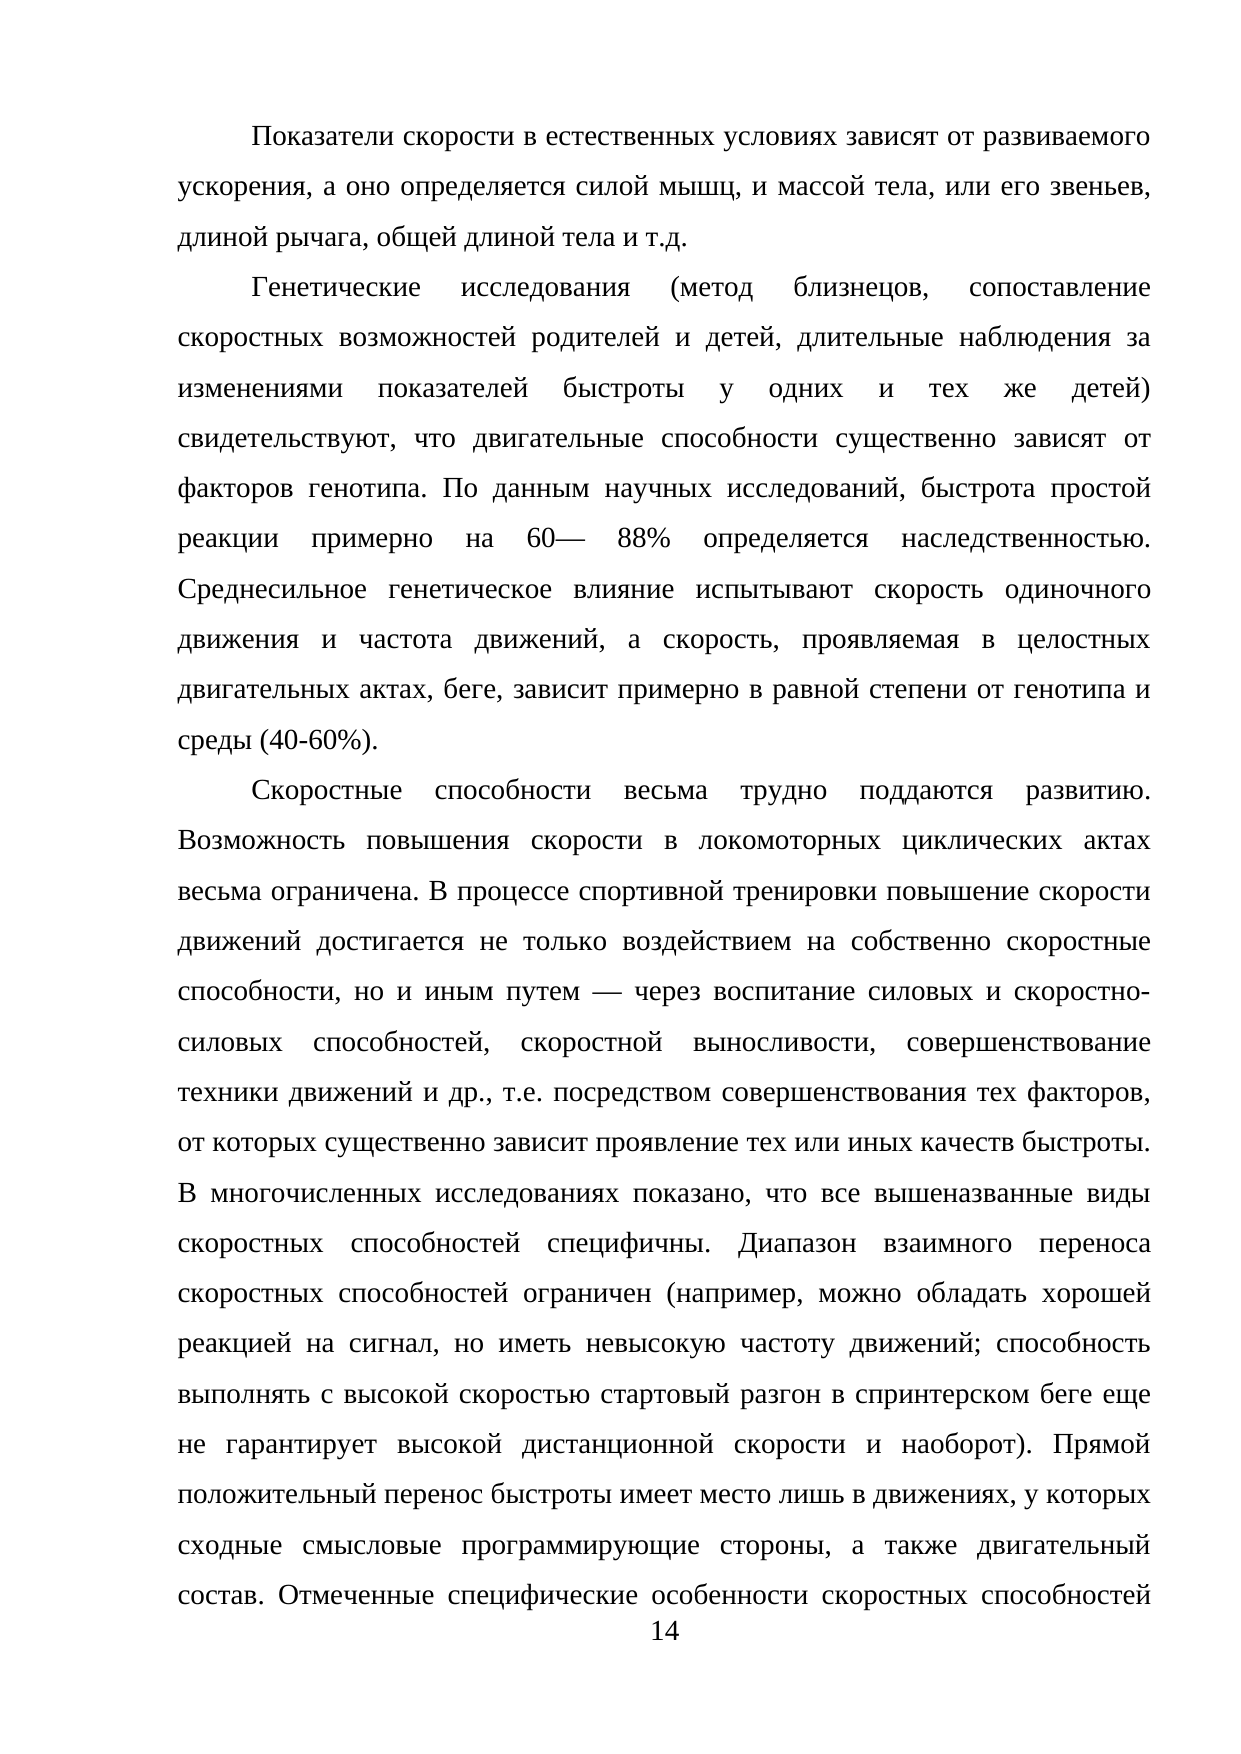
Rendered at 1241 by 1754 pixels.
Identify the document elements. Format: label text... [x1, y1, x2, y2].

text Генетические исследования (метод близнецов, сопоставление скоростных возможностей родителей и детей, длительные наблюдения за изменениями показателей быстроты у одних и тех же детей) свидетельствуют, что двигательные способности существенно зависят от факторов генотипа. По данным научных исследований, быстрота простой реакции примерно на 60— 88% определяется наследственностью. Среднесильное генетическое влияние испытывают скорость одиночного движения и частота движений, а скорость, проявляемая в целостных двигательных актах, беге, зависит примерно в равной степени от генотипа и среды (40-60%). [177, 269, 1152, 755]
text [177, 772, 1152, 1611]
text Показатели скорости в естественных условиях зависят от развиваемого ускорения, а оно определяется силой мышц, и массой тела, или его звеньев, длиной рычага, общей длиной тела и т.д. [177, 118, 1152, 252]
